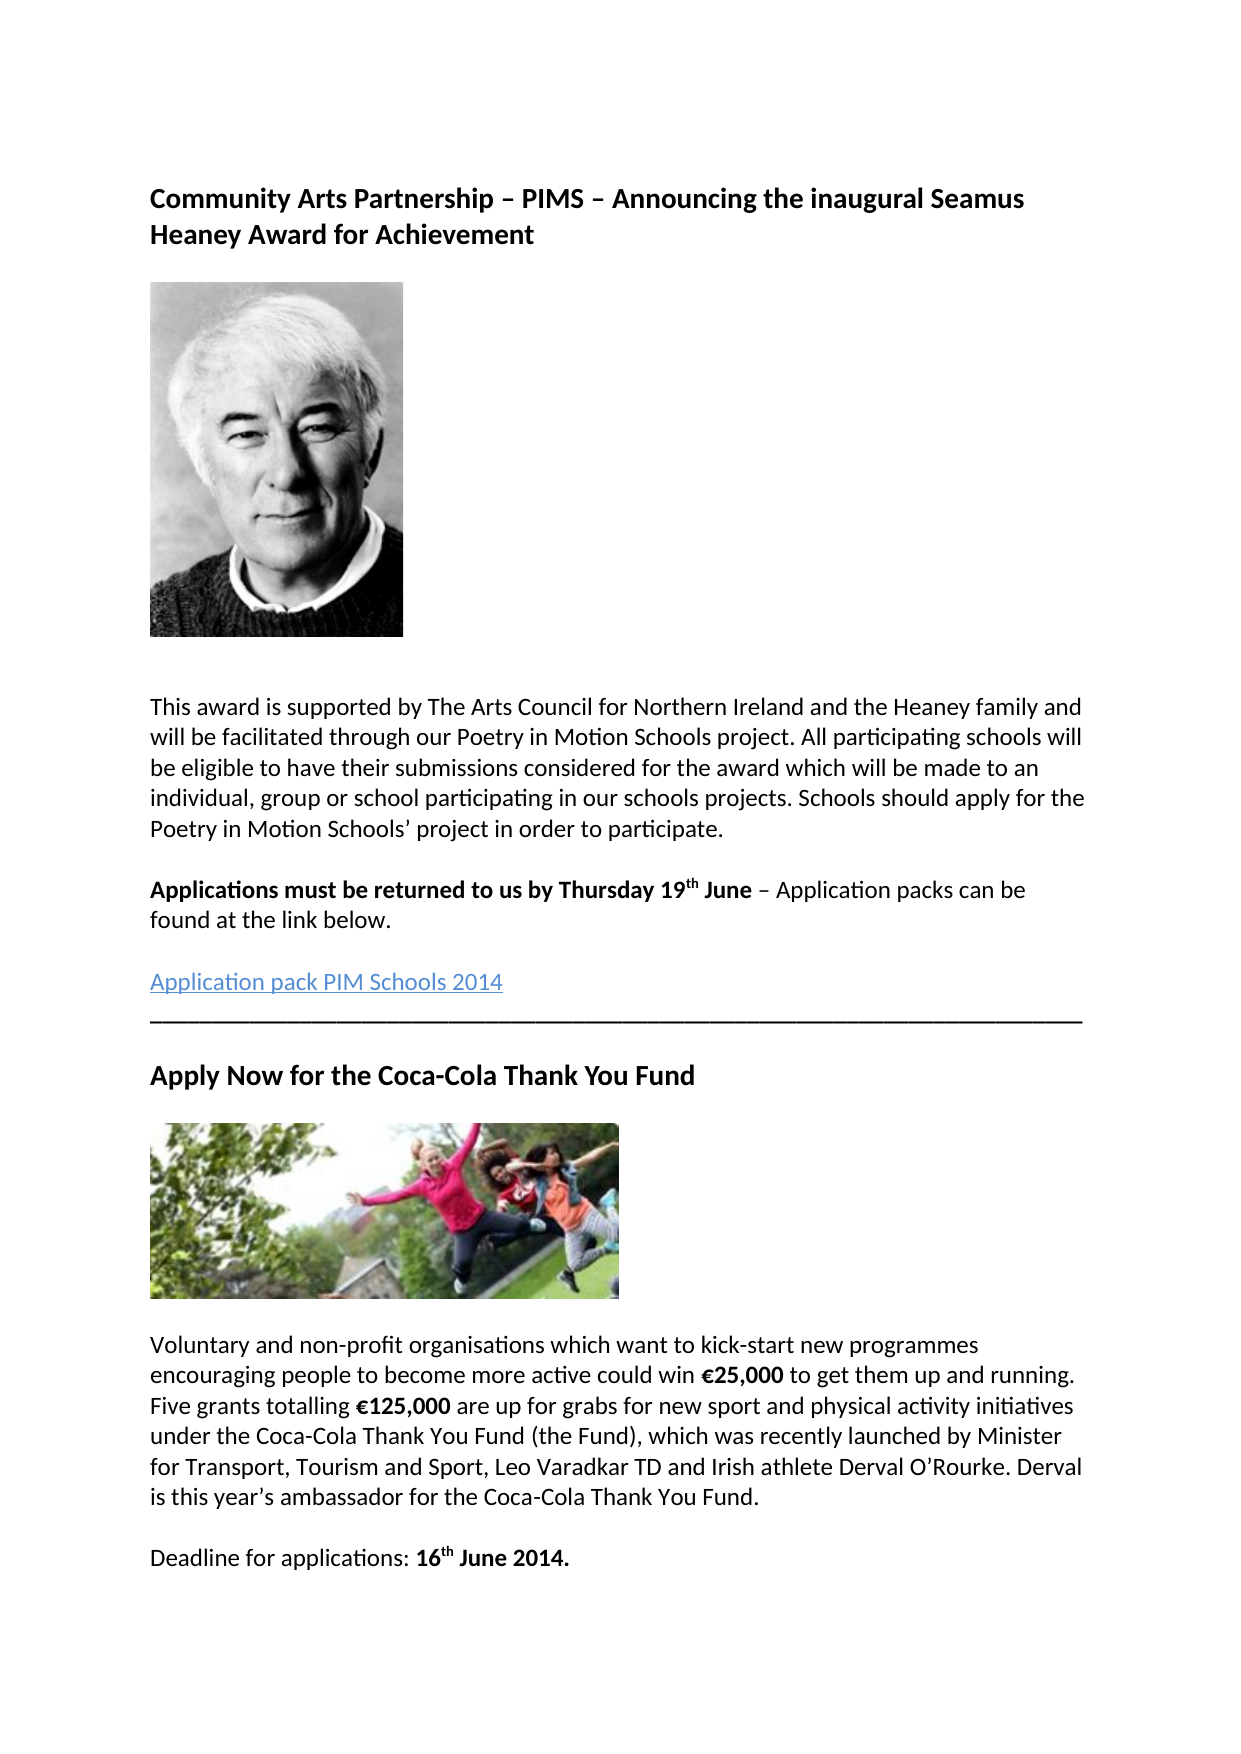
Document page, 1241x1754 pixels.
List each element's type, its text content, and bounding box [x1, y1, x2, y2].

subtitle Community Arts Partnership – PIMS – Announcing the inaugural Seamus Heaney Award for Achievement [150, 181, 1090, 252]
text ___________________________________________________________________________ [150, 996, 1090, 1027]
text Voluntary and non-profit organisations which want to kick-start new programmes encouraging people to become more active could win €25,000 to get them up and running. [150, 1329, 1090, 1390]
text Application pack PIM Schools 2014 [150, 966, 1090, 996]
text Five grants totalling €125,000 are up for grabs for new sport and physical activity initiatives under the Coca-Cola Thank You Fund (the Fund), which was recently launched by Minister for Transport, Tourism and Sport, Leo Varadkar TD and Irish athlete Derval O’Rourke. Derval is this year’s ambassador for the Coca-Cola Thank You Fund. [150, 1390, 1090, 1512]
picture [150, 1123, 619, 1299]
picture [150, 282, 404, 637]
subtitle Apply Now for the Coca-Cola Thank You Fund [150, 1057, 1090, 1093]
text Deadline for applications: 16th June 2014. [150, 1542, 1090, 1573]
text This award is supported by The Arts Council for Northern Ireland and the Heaney family and will be facilitated through our Poetry in Motion Schools project. All participating schools will be eligible to have their submissions considered for the award which will be made to an individual, group or school participating in our schools projects. Schools should apply for the Poetry in Motion Schools’ project in order to participate. [150, 691, 1090, 843]
text Applications must be returned to us by Thursday 19th June – Application packs can be found at the link below. [150, 874, 1090, 935]
